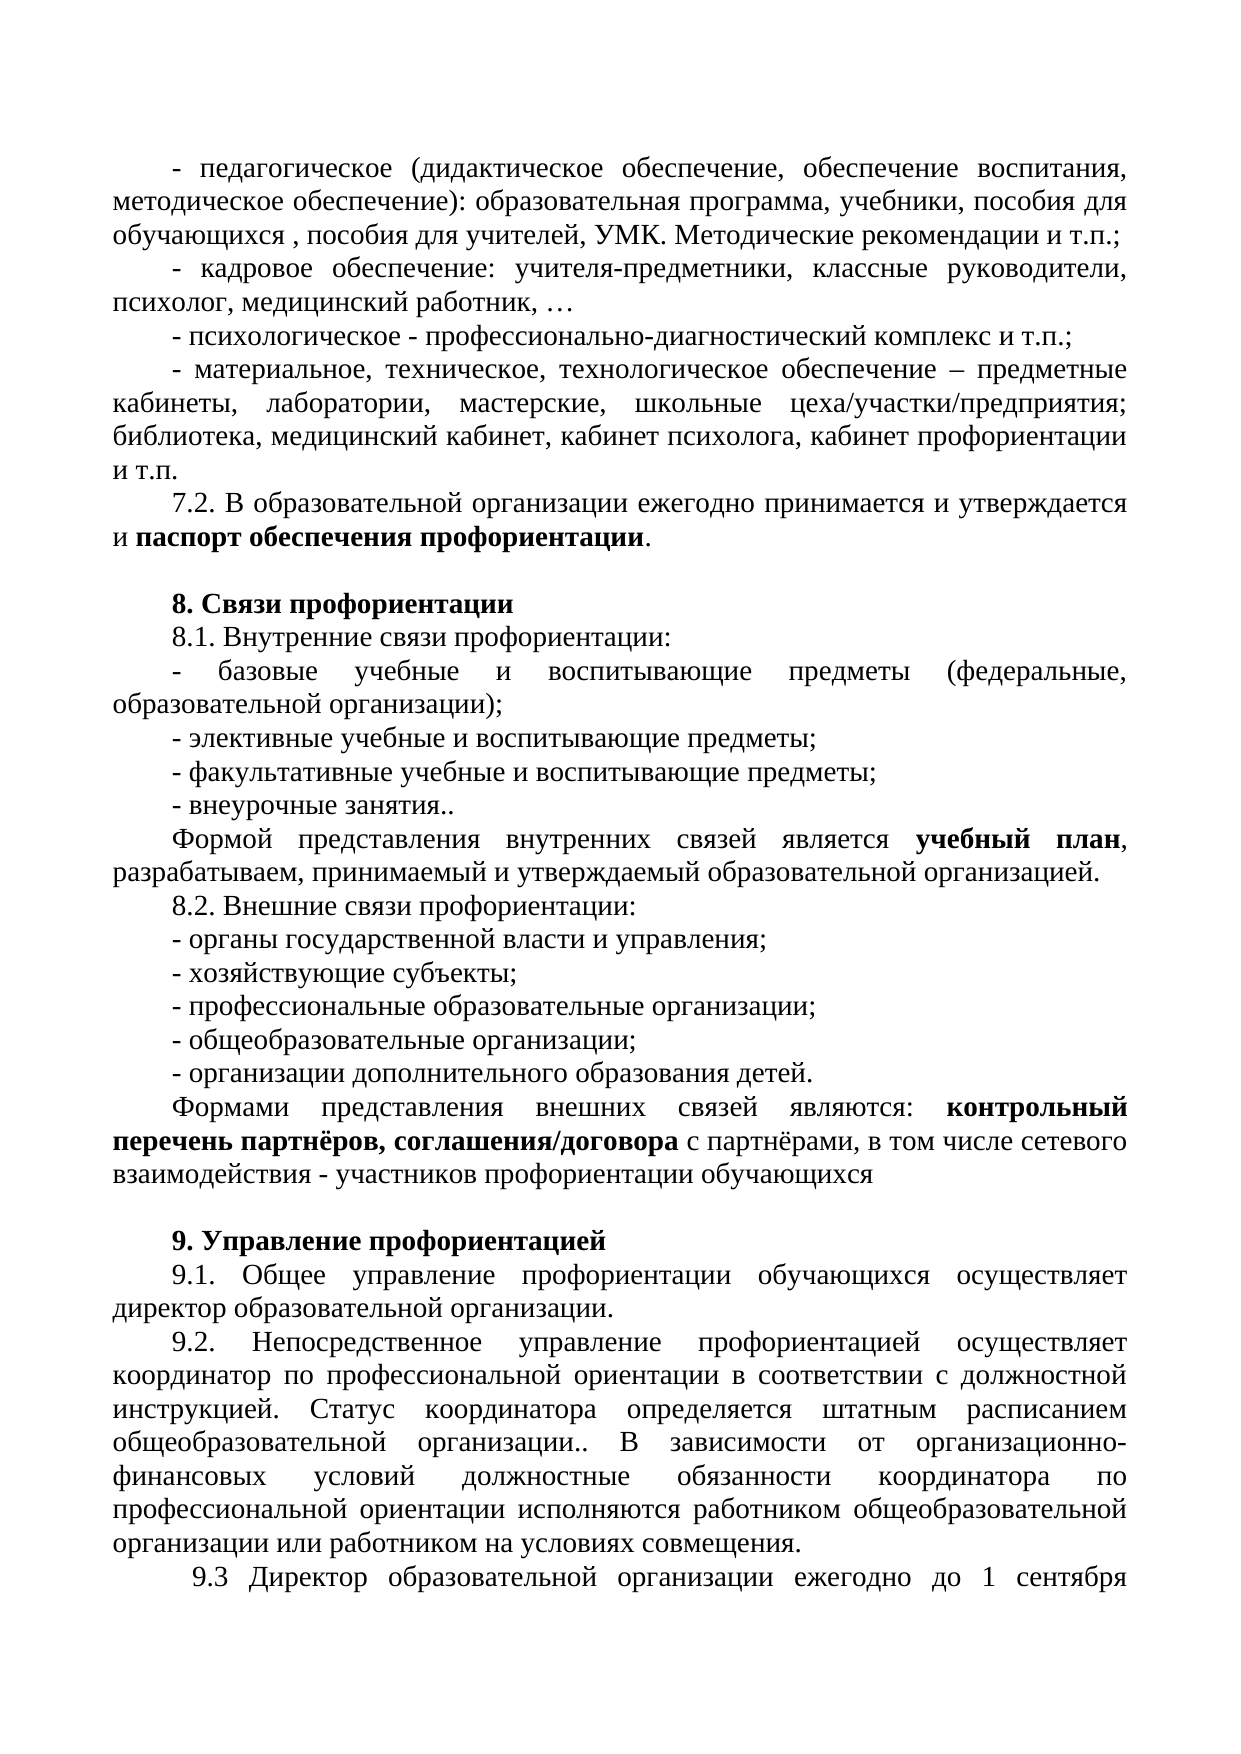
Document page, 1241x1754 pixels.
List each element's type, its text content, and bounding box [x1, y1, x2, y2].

text - профессиональные образовательные организации; [112, 988, 1128, 1022]
text 9.1. Общее управление профориентации обучающихся осуществляет директор образовательной организации. [112, 1257, 1128, 1324]
text Формой представления внутренних связей является учебный план, разрабатываем, принимаемый и утверждаемый образовательной организацией. [112, 821, 1128, 888]
text 7.2. В образовательной организации ежегодно принимается и утверждается и паспорт обеспечения профориентации. [112, 485, 1128, 552]
text 8. Связи профориентации [112, 586, 1128, 619]
text 8.1. Внутренние связи профориентации: [112, 619, 1128, 653]
text 9.2. Непосредственное управление профориентацией осуществляет координатор по профессиональной ориентации в соответствии с должностной инструкцией. Статус координатора определяется штатным расписанием общеобразовательной организации.. В зависимости от организационно-финансовых условий должностные обязанности координатора по профессиональной ориентации исполняются работником общеобразовательной организации или работником на условиях совмещения. [112, 1324, 1128, 1559]
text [112, 1559, 1128, 1592]
text - организации дополнительного образования детей. [112, 1056, 1128, 1089]
text - материальное, техническое, технологическое обеспечение – предметные кабинеты, лаборатории, мастерские, школьные цеха/участки/предприятия; библиотека, медицинский кабинет, кабинет психолога, кабинет профориентации и т.п. [112, 351, 1128, 485]
text 9. Управление профориентацией [112, 1223, 1128, 1257]
text - общеобразовательные организации; [112, 1022, 1128, 1056]
text - базовые учебные и воспитывающие предметы (федеральные, образовательной организации); [112, 653, 1128, 720]
text - элективные учебные и воспитывающие предметы; [112, 720, 1128, 754]
text - психологическое - профессионально-диагностический комплекс и т.п.; [112, 318, 1128, 351]
text Формами представления внешних связей являются: контрольный перечень партнёров, соглашения/договора с партнёрами, в том числе сетевого взаимодействия - участников профориентации обучающихся [112, 1089, 1128, 1190]
text - педагогическое (дидактическое обеспечение, обеспечение воспитания, методическое обеспечение): образовательная программа, учебники, пособия для обучающихся , пособия для учителей, УМК. Методические рекомендации и т.п.; [112, 150, 1128, 251]
text - кадровое обеспечение: учителя-предметники, классные руководители, психолог, медицинский работник, … [112, 251, 1128, 318]
text 8.2. Внешние связи профориентации: [112, 888, 1128, 921]
text - хозяйствующие субъекты; [112, 955, 1128, 988]
text - внеурочные занятия.. [112, 787, 1128, 821]
text - факультативные учебные и воспитывающие предметы; [112, 754, 1128, 787]
text - органы государственной власти и управления; [112, 921, 1128, 955]
